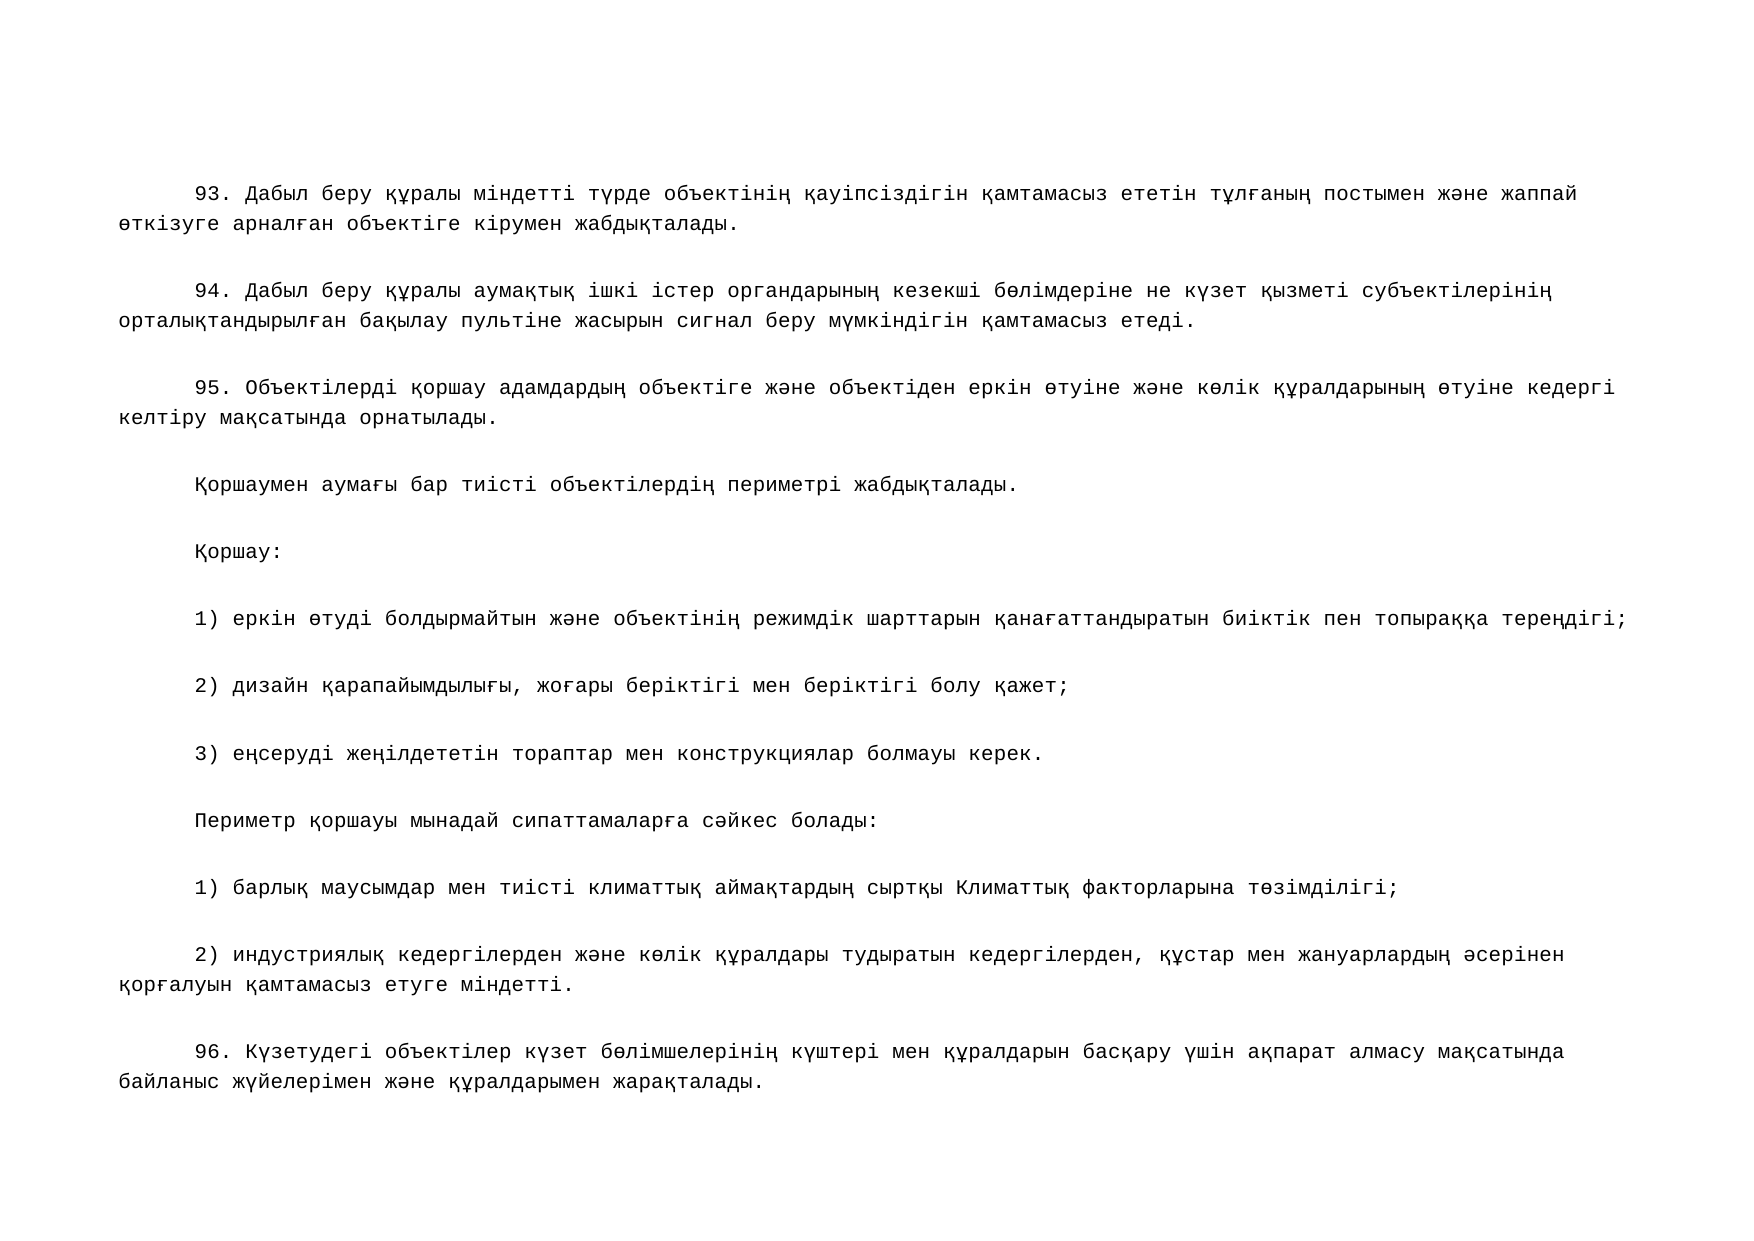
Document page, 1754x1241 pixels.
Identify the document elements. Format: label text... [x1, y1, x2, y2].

text Периметр қоршауы мынадай сипаттамаларға сәйкес болады: [118, 804, 1636, 833]
text 96. Күзетудегі объектілер күзет бөлімшелерінің күштері мен құралдарын басқару үшін ақпарат алмасу мақсатында байланыс жүйелерімен және құралдарымен жарақталады. [118, 1035, 1636, 1094]
text 2) индустриялық кедергілерден және көлік құралдары тудыратын кедергілерден, құстар мен жануарлардың әсерінен қорғалуын қамтамасыз етуге міндетті. [118, 938, 1636, 997]
text 95. Объектілерді қоршау адамдардың объектіге және объектіден еркін өтуіне және көлік құралдарының өтуіне кедергі келтіру мақсатында орнатылады. [118, 371, 1636, 430]
text 93. Дабыл беру құралы міндетті түрде объектінің қауіпсіздігін қамтамасыз ететін тұлғаның постымен және жаппай өткізуге арналған объектіге кірумен жабдықталады. [118, 177, 1636, 237]
text 1) еркін өтуді болдырмайтын және объектінің режимдік шарттарын қанағаттандыратын биіктік пен топыраққа тереңдігі; [118, 602, 1636, 632]
text Қоршау: [118, 535, 1636, 565]
text 1) барлық маусымдар мен тиісті климаттық аймақтардың сыртқы Климаттық факторларына төзімділігі; [118, 871, 1636, 901]
text 3) еңсеруді жеңілдететін тораптар мен конструкциялар болмауы керек. [118, 737, 1636, 766]
text 2) дизайн қарапайымдылығы, жоғары беріктігі мен беріктігі болу қажет; [118, 669, 1636, 699]
text 94. Дабыл беру құралы аумақтық ішкі істер органдарының кезекші бөлімдеріне не күзет қызметі субъектілерінің орталықтандырылған бақылау пультіне жасырын сигнал беру мүмкіндігін қамтамасыз етеді. [118, 274, 1636, 333]
text Қоршаумен аумағы бар тиісті объектілердің периметрі жабдықталады. [118, 468, 1636, 497]
